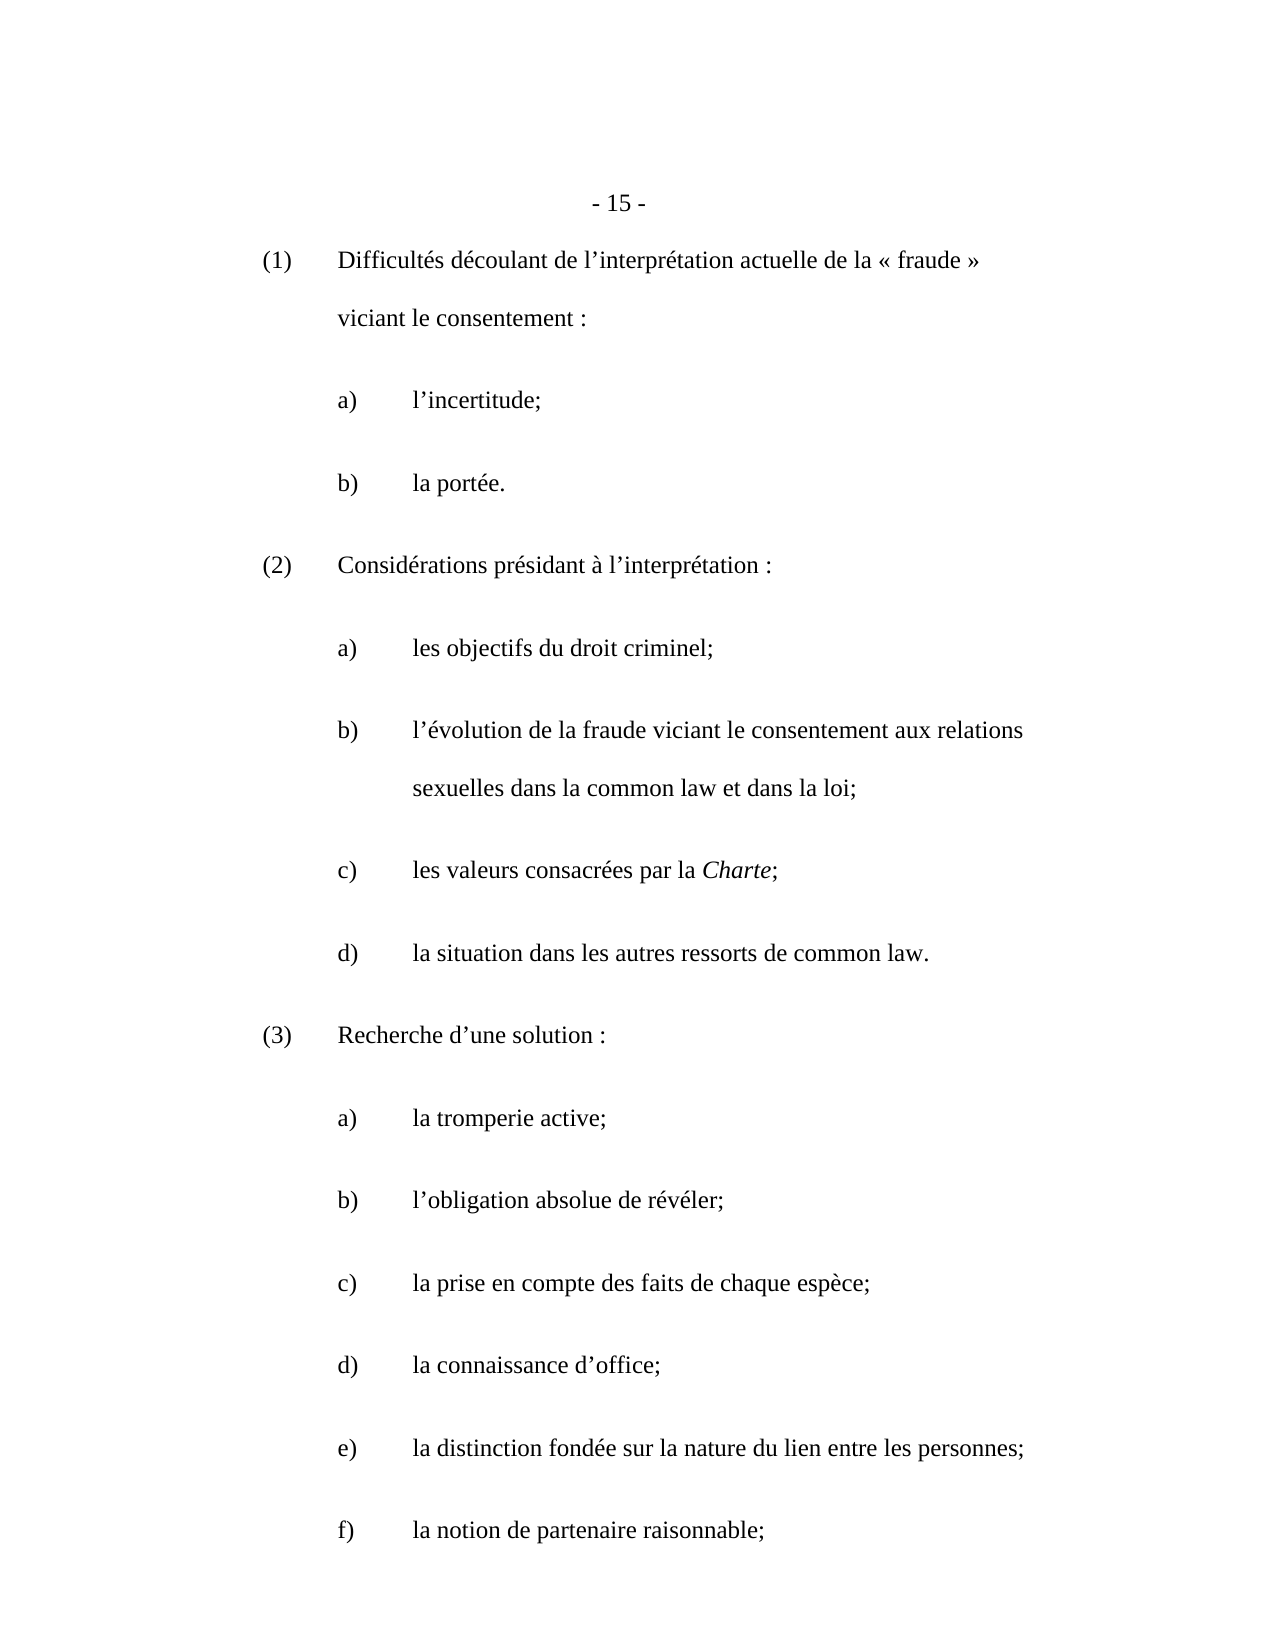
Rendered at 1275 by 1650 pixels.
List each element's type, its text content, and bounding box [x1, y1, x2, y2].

text b) l’obligation absolue de révéler; [187, 1185, 1050, 1214]
text b) la portée. [187, 468, 1050, 496]
text d) la connaissance d’office; [187, 1350, 1050, 1379]
text c) les valeurs consacrées par la Charte; [187, 855, 1050, 884]
list (2) Considérations présidant à l’interprétation : [187, 550, 1050, 579]
text b) l’évolution de la fraude viciant le consentement aux relations sexuelles dans la common law et dans la loi; [187, 715, 1050, 801]
text c) la prise en compte des faits de chaque espèce; [187, 1268, 1050, 1296]
text a) l’incertitude; [187, 385, 1050, 414]
text e) la distinction fondée sur la nature du lien entre les personnes; [187, 1433, 1050, 1461]
text f) la notion de partenaire raisonnable; [187, 1515, 1050, 1544]
text a) les objectifs du droit criminel; [187, 633, 1050, 661]
text d) la situation dans les autres ressorts de common law. [187, 938, 1050, 966]
text (1) Difficultés découlant de l’interprétation actuelle de la « fraude » viciant le consentement : [187, 245, 1050, 331]
list (3) Recherche d’une solution : [187, 1020, 1050, 1049]
text a) la tromperie active; [187, 1103, 1050, 1131]
